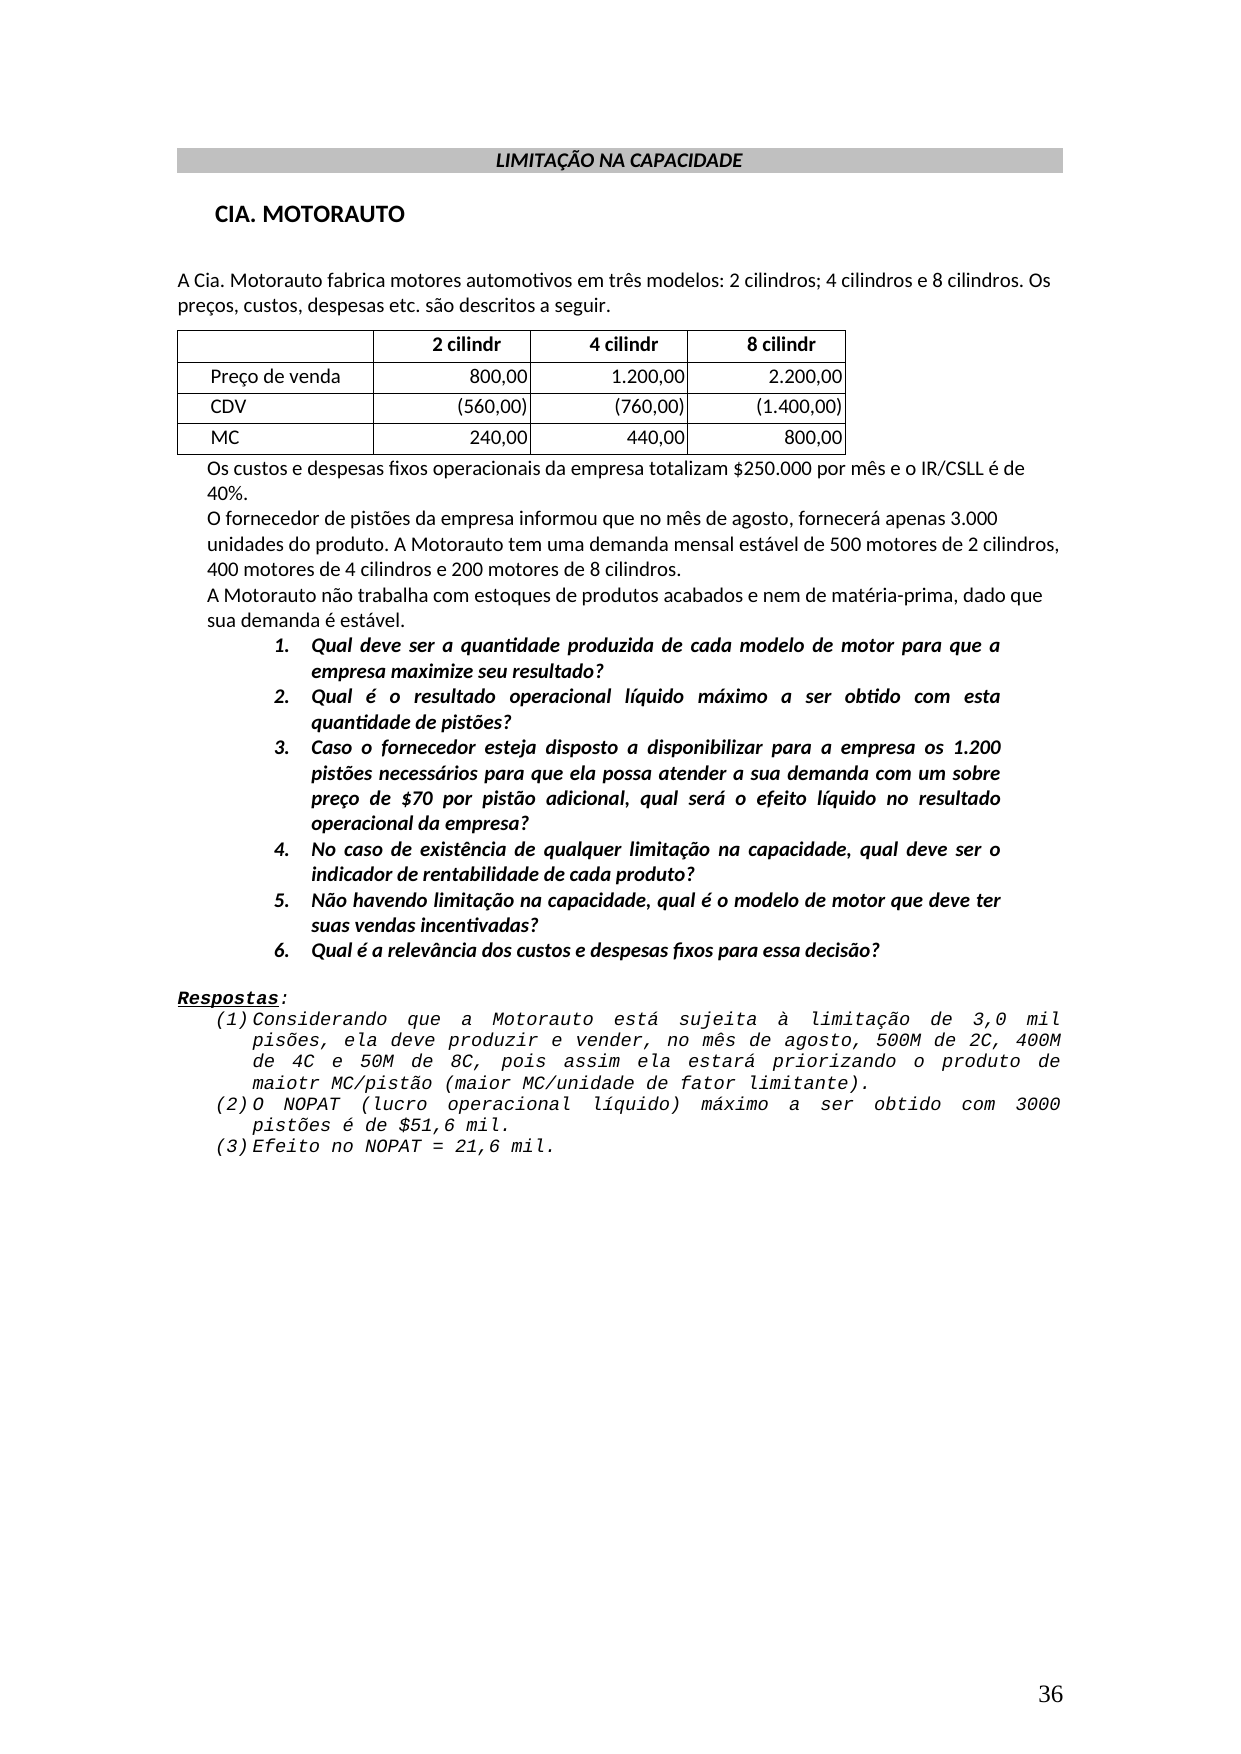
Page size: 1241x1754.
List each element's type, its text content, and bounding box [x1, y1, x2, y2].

list Qual é a relevância dos custos e despesas fixos para essa decisão? [274, 938, 1004, 963]
table_header 8 cilindr [688, 331, 845, 362]
table_header 2 cilindr [374, 331, 530, 362]
table_cell Preço de venda [178, 363, 373, 393]
table_header [178, 331, 373, 362]
list Qual é o resultado operacional líquido máximo a ser obtido com esta quantidade de pistões? [274, 683, 1004, 734]
table_cell (760,00) [531, 394, 687, 423]
table_cell 240,00 [374, 424, 530, 454]
table_cell 440,00 [531, 424, 687, 454]
list No caso de existência de qualquer limitação na capacidade, qual deve ser o indicador de rentabilidade de cada produto? [274, 836, 1004, 887]
table_cell (560,00) [374, 394, 530, 423]
list Qual deve ser a quantidade produzida de cada modelo de motor para que a empresa maximize seu resultado? [274, 633, 1004, 683]
text O fornecedor de pistões da empresa informou que no mês de agosto, fornecerá apenas 3.000 unidades do produto. A Motorauto tem uma demanda mensal estável de 500 motores de 2 cilindros, 400 motores de 4 cilindros e 200 motores de 8 cilindros. [207, 506, 1063, 582]
text A Motorauto não trabalha com estoques de produtos acabados e nem de matéria-prima, dado que sua demanda é estável. [207, 582, 1063, 633]
text A Cia. Motorauto fabrica motores automotivos em três modelos: 2 cilindros; 4 cilindros e 8 cilindros. Os preços, custos, despesas etc. são descritos a seguir. [177, 267, 1063, 318]
list Não havendo limitação na capacidade, qual é o modelo de motor que deve ter suas vendas incentivadas? [274, 887, 1004, 938]
table_cell MC [178, 424, 373, 454]
text limitação na capacidade [177, 148, 1063, 173]
list O NOPAT (lucro operacional líquido) máximo a ser obtido com 3000 pistões é de $51,6 mil. [215, 1095, 1063, 1137]
table_cell (1.400,00) [688, 394, 845, 423]
text Os custos e despesas fixos operacionais da empresa totalizam $250.000 por mês e o IR/CSLL é de 40%. [207, 455, 1063, 506]
table_cell CDV [178, 394, 373, 423]
list Efeito no NOPAT = 21,6 mil. [215, 1137, 1063, 1158]
subtitle CIA. MOTORAUTO [215, 198, 1063, 229]
table_cell 800,00 [374, 363, 530, 393]
text Respostas: [177, 988, 1063, 1010]
table_cell 800,00 [688, 424, 845, 454]
list Considerando que a Motorauto está sujeita à limitação de 3,0 mil pisões, ela deve produzir e vender, no mês de agosto, 500M de 2C, 400M de 4C e 50M de 8C, pois assim ela estará priorizando o produto de maiotr MC/pistão (maior MC/unidade de fator limitante). [215, 1010, 1063, 1095]
list Caso o fornecedor esteja disposto a disponibilizar para a empresa os 1.200 pistões necessários para que ela possa atender a sua demanda com um sobre preço de $70 por pistão adicional, qual será o efeito líquido no resultado operacional da empresa? [274, 734, 1004, 836]
table_header 4 cilindr [531, 331, 687, 362]
table_cell 2.200,00 [688, 363, 845, 393]
table_cell 1.200,00 [531, 363, 687, 393]
